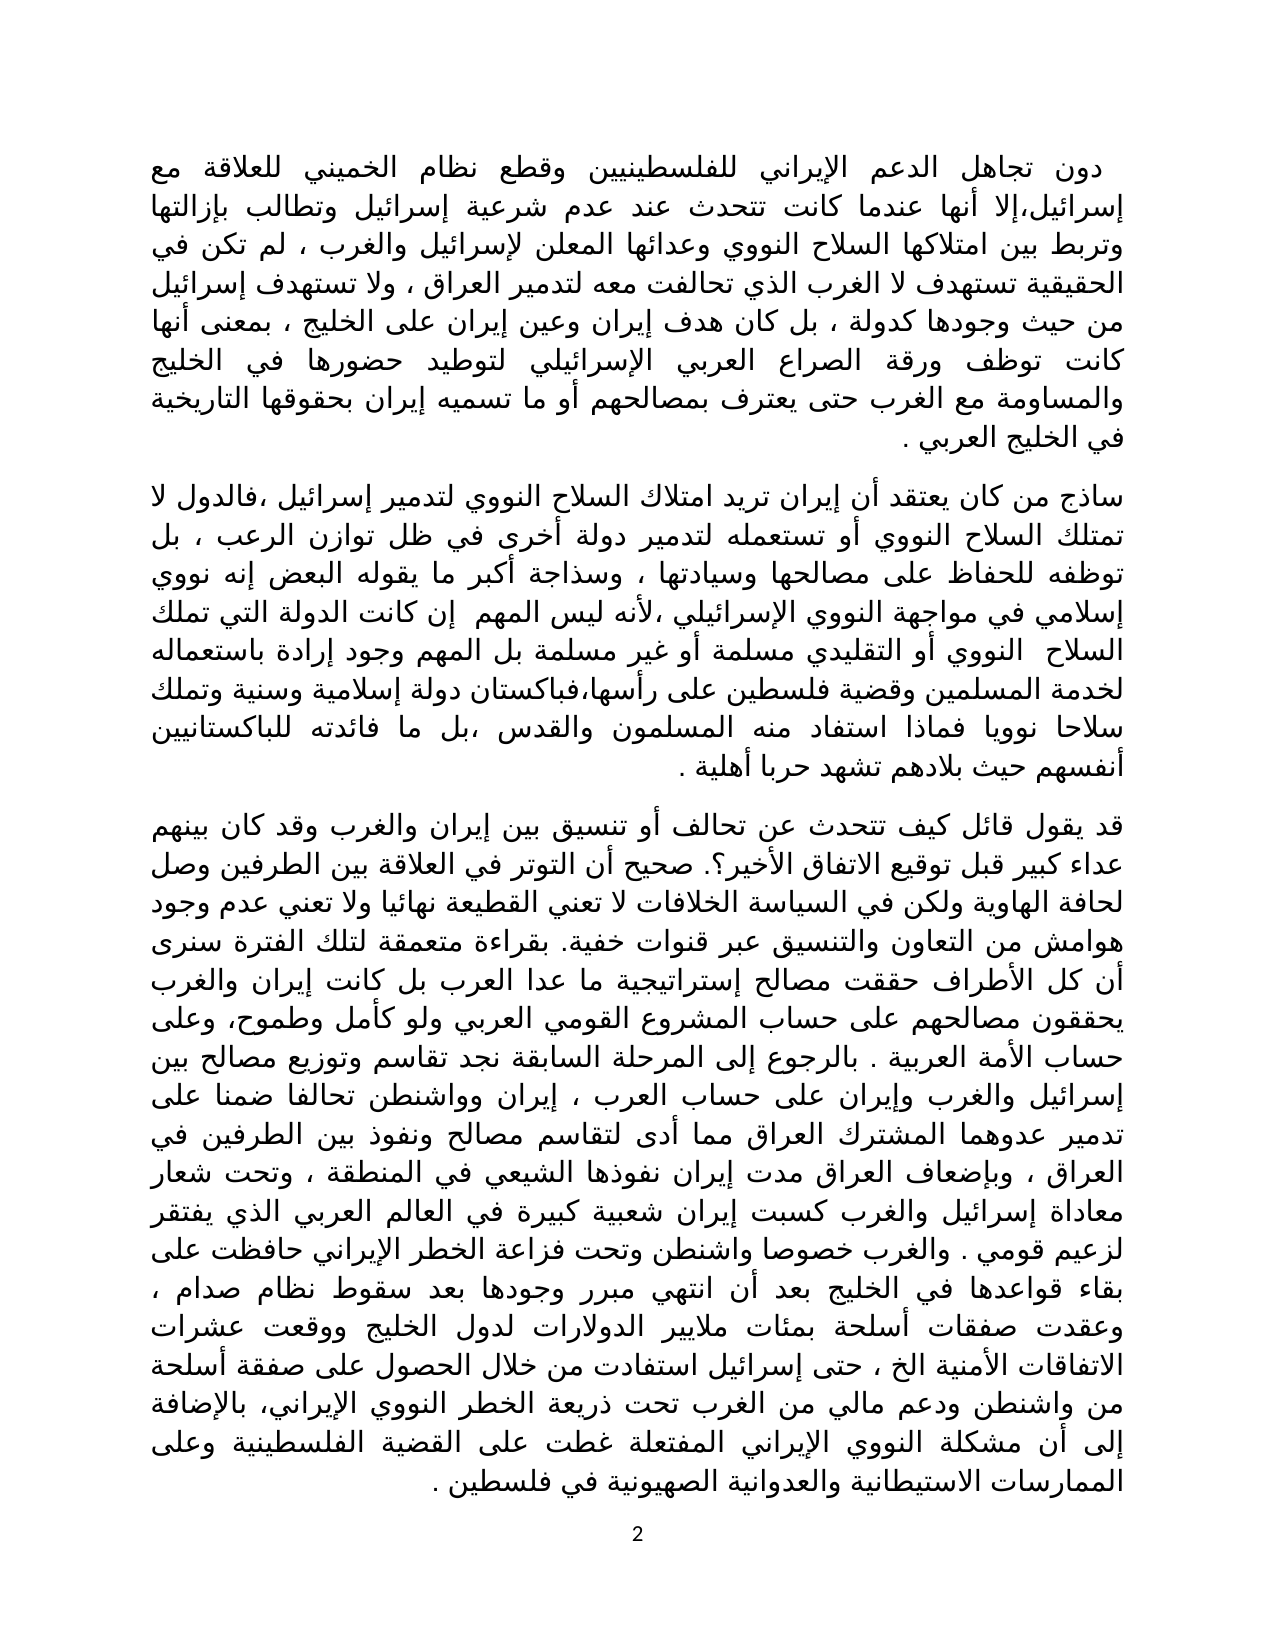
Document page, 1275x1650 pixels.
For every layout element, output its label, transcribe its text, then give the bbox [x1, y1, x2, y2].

text ساذج من كان يعتقد أن إيران تريد امتلاك السلاح النووي لتدمير إسرائيل ،فالدول لا تمتلك السلاح النووي أو تستعمله لتدمير دولة أخرى في ظل توازن الرعب ، بل توظفه للحفاظ على مصالحها وسيادتها ، وسذاجة أكبر ما يقوله البعض إنه نووي إسلامي في مواجهة النووي الإسرائيلي ،لأنه ليس المهم إن كانت الدولة التي تملك السلاح النووي أو التقليدي مسلمة أو غير مسلمة بل المهم وجود إرادة باستعماله لخدمة المسلمين وقضية فلسطين على رأسها،فباكستان دولة إسلامية وسنية وتملك سلاحا نوويا فماذا استفاد منه المسلمون والقدس ،بل ما فائدته للباكستانيين أنفسهم حيث بلادهم تشهد حربا أهلية . [150, 479, 1125, 782]
text دون تجاهل الدعم الإيراني للفلسطينيين وقطع نظام الخميني للعلاقة مع إسرائيل،إلا أنها عندما كانت تتحدث عند عدم شرعية إسرائيل وتطالب بإزالتها وتربط بين امتلاكها السلاح النووي وعدائها المعلن لإسرائيل والغرب ، لم تكن في الحقيقية تستهدف لا الغرب الذي تحالفت معه لتدمير العراق ، ولا تستهدف إسرائيل من حيث وجودها كدولة ، بل كان هدف إيران وعين إيران على الخليج ، بمعنى أنها كانت توظف ورقة الصراع العربي الإسرائيلي لتوطيد حضورها في الخليج والمساومة مع الغرب حتى يعترف بمصالحهم أو ما تسميه إيران بحقوقها التاريخية في الخليج العربي . [150, 150, 1125, 453]
text قد يقول قائل كيف تتحدث عن تحالف أو تنسيق بين إيران والغرب وقد كان بينهم عداء كبير قبل توقيع الاتفاق الأخير؟. صحيح أن التوتر في العلاقة بين الطرفين وصل لحافة الهاوية ولكن في السياسة الخلافات لا تعني القطيعة نهائيا ولا تعني عدم وجود هوامش من التعاون والتنسيق عبر قنوات خفية. بقراءة متعمقة لتلك الفترة سنرى أن كل الأطراف حققت مصالح إستراتيجية ما عدا العرب بل كانت إيران والغرب يحققون مصالحهم على حساب المشروع القومي العربي ولو كأمل وطموح، وعلى حساب الأمة العربية . بالرجوع إلى المرحلة السابقة نجد تقاسم وتوزيع مصالح بين إسرائيل والغرب وإيران على حساب العرب ، إيران وواشنطن تحالفا ضمنا على تدمير عدوهما المشترك العراق مما أدى لتقاسم مصالح ونفوذ بين الطرفين في العراق ، وبإضعاف العراق مدت إيران نفوذها الشيعي في المنطقة ، وتحت شعار معاداة إسرائيل والغرب كسبت إيران شعبية كبيرة في العالم العربي الذي يفتقر لزعيم قومي . والغرب خصوصا واشنطن وتحت فزاعة الخطر الإيراني حافظت على بقاء قواعدها في الخليج بعد أن انتهي مبرر وجودها بعد سقوط نظام صدام ، وعقدت صفقات أسلحة بمئات ملايير الدولارات لدول الخليج ووقعت عشرات الاتفاقات الأمنية الخ ، حتى إسرائيل استفادت من خلال الحصول على صفقة أسلحة من واشنطن ودعم مالي من الغرب تحت ذريعة الخطر النووي الإيراني، بالإضافة إلى أن مشكلة النووي الإيراني المفتعلة غطت على القضية الفلسطينية وعلى الممارسات الاستيطانية والعدوانية الصهيونية في فلسطين . [150, 808, 1125, 1497]
